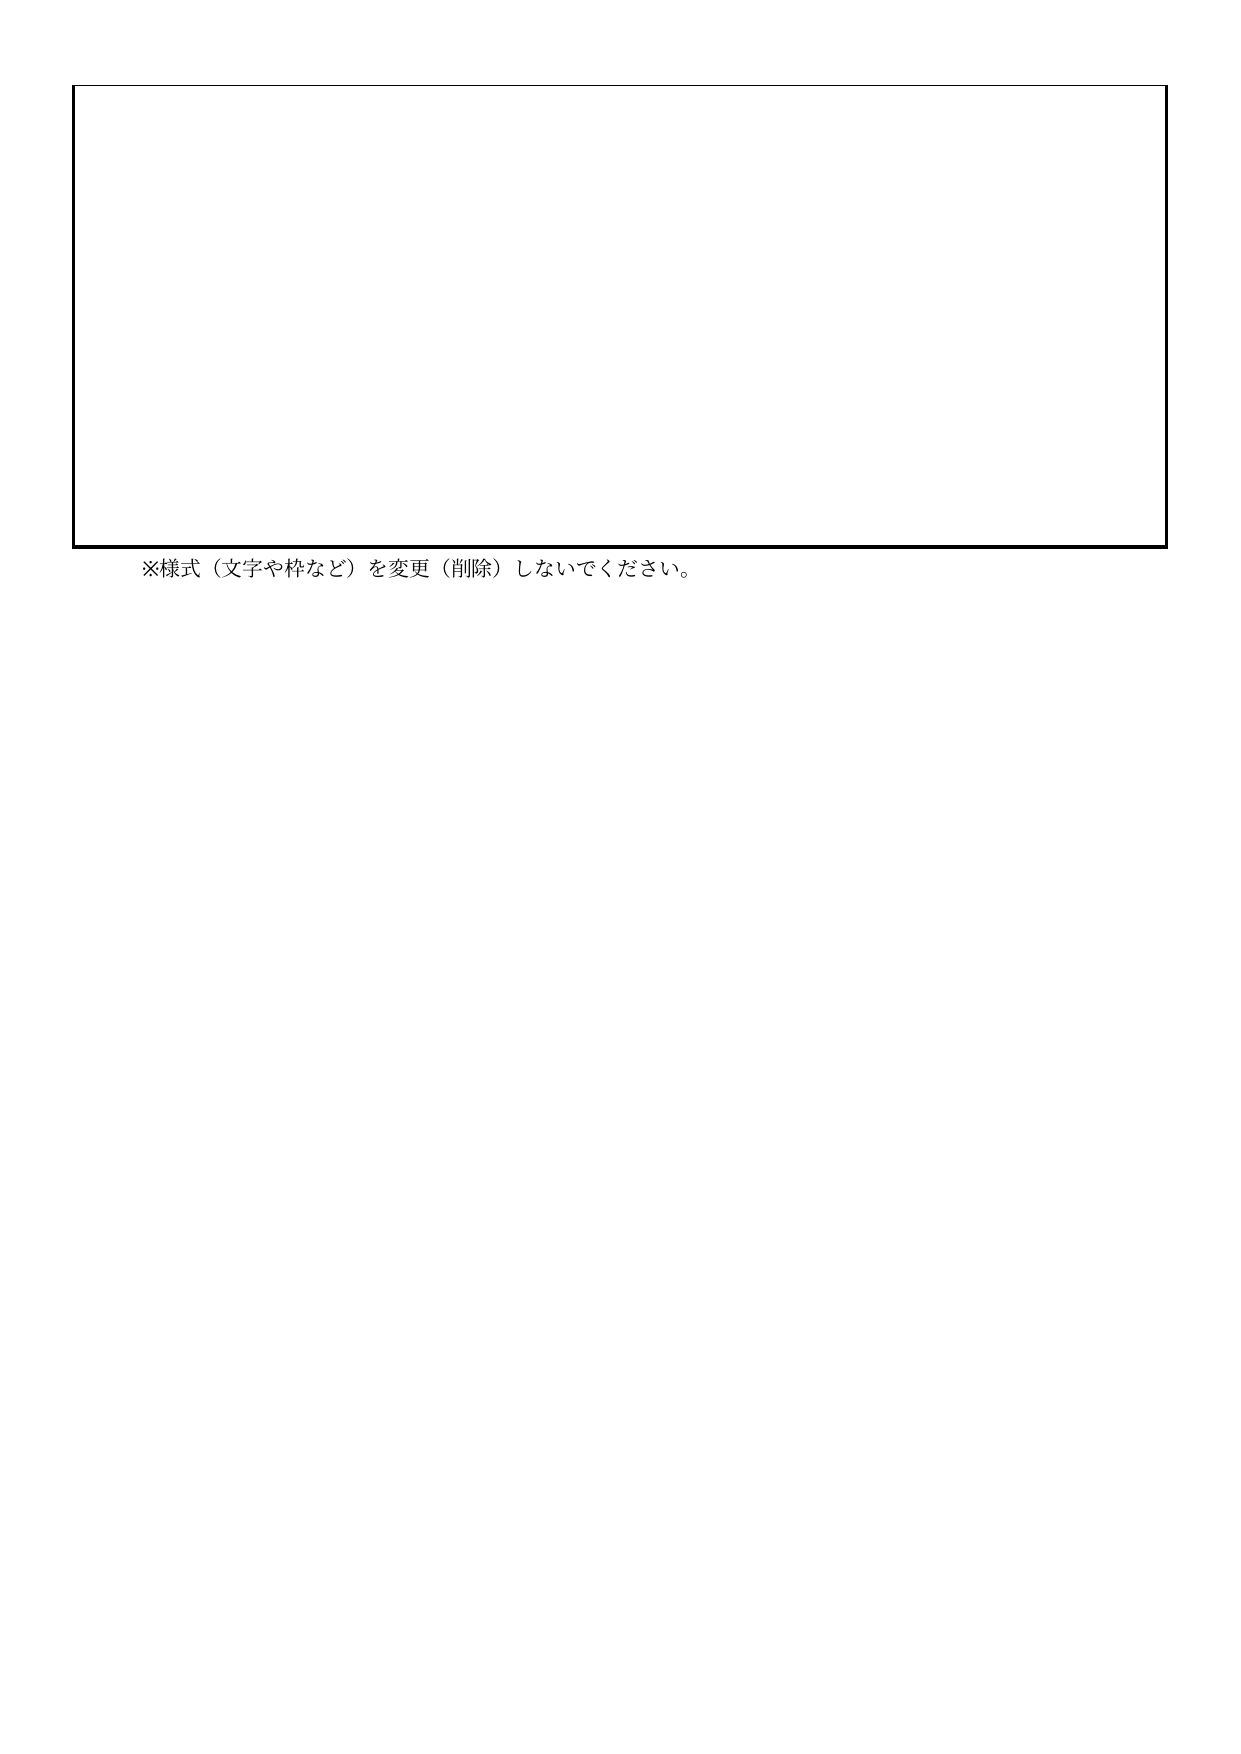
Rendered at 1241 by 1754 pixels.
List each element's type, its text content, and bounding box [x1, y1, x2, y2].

text ※様式（文字や枠など）を変更（削除）しないでください。 [142, 549, 1098, 586]
table_cell [75, 86, 1165, 545]
